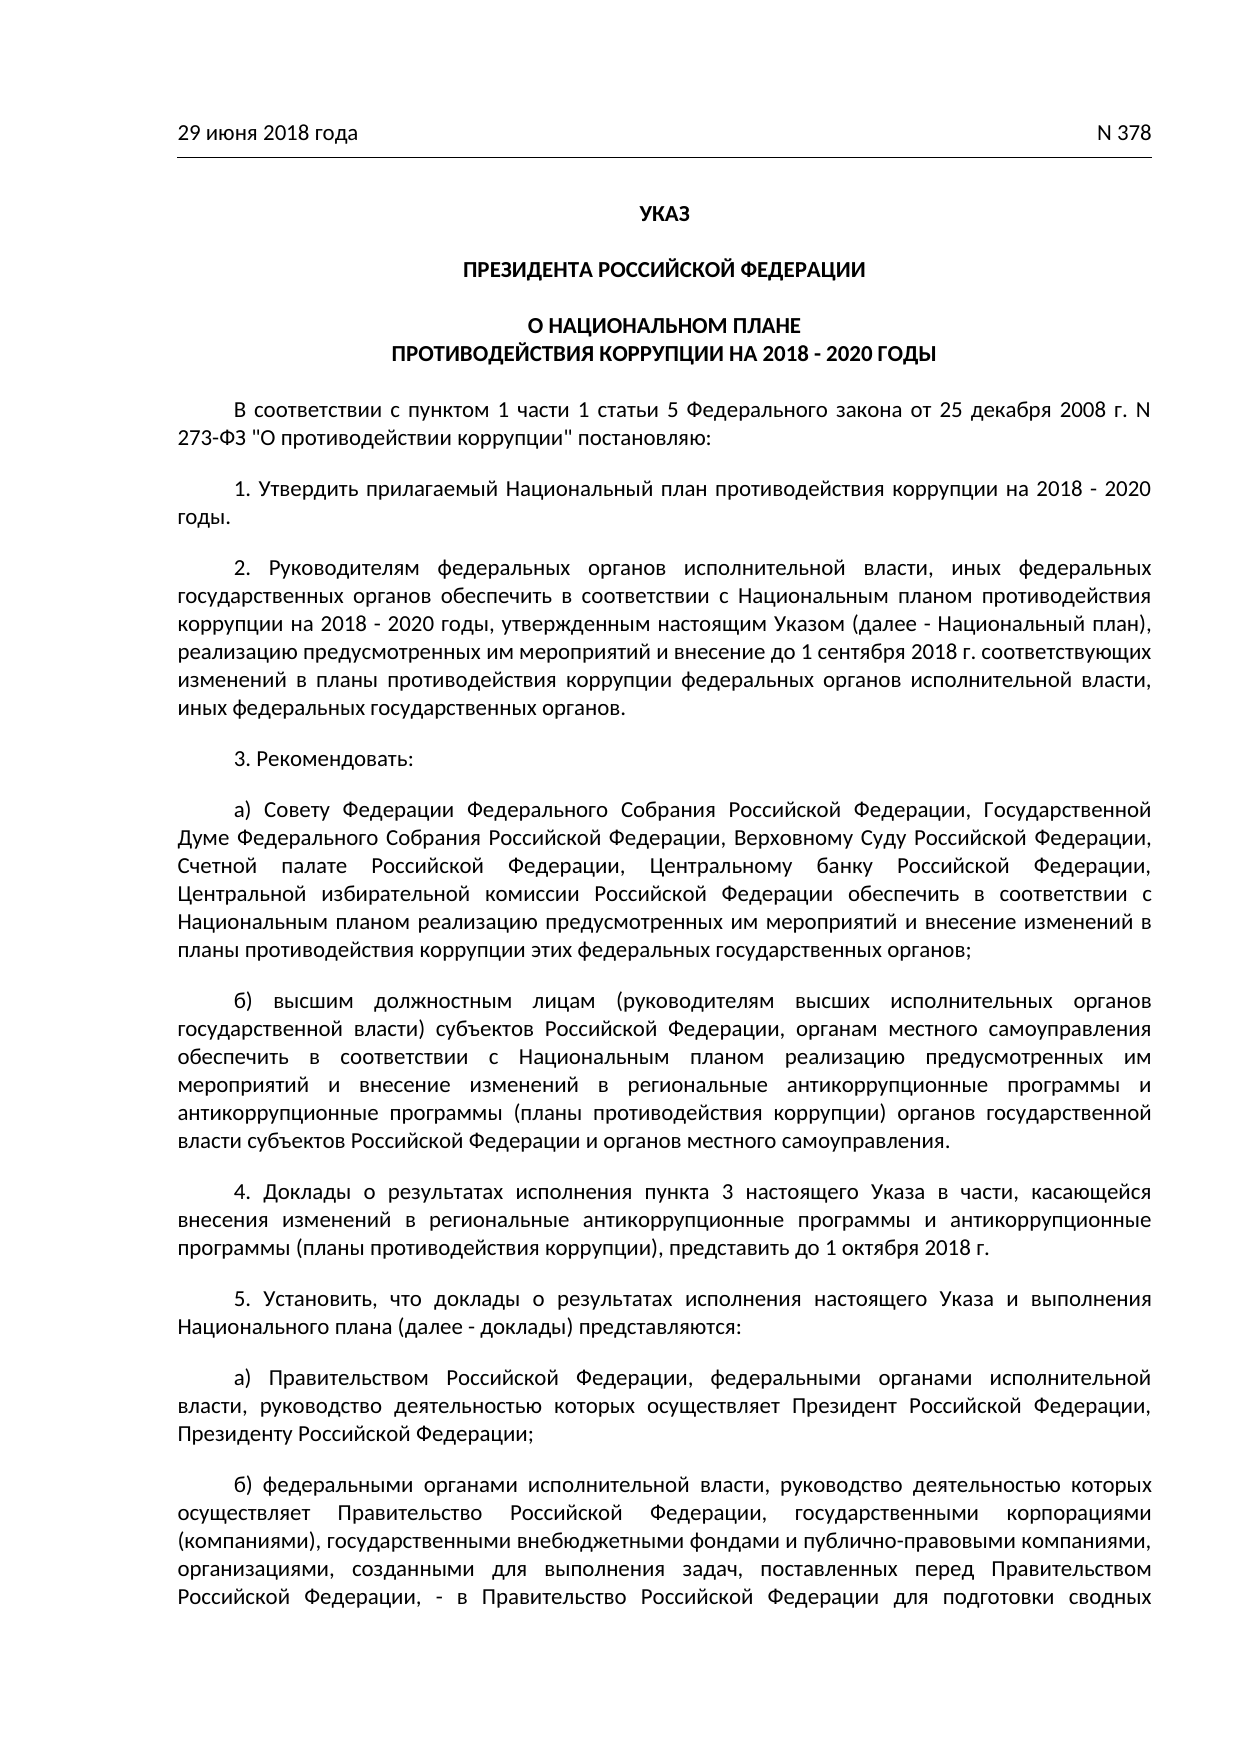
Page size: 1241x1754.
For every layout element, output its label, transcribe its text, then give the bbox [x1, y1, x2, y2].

text а) Правительством Российской Федерации, федеральными органами исполнительной власти, руководство деятельностью которых осуществляет Президент Российской Федерации, Президенту Российской Федерации; [177, 1363, 1152, 1447]
text В соответствии с пунктом 1 части 1 статьи 5 Федерального закона от 25 декабря 2008 г. N 273-ФЗ "О противодействии коррупции" постановляю: [177, 395, 1152, 451]
title ПРЕЗИДЕНТА РОССИЙСКОЙ ФЕДЕРАЦИИ [177, 255, 1152, 283]
table_header N 378 [664, 118, 1152, 146]
title ПРОТИВОДЕЙСТВИЯ КОРРУПЦИИ НА 2018 - 2020 ГОДЫ [177, 339, 1152, 367]
table_header 29 июня 2018 года [177, 118, 664, 146]
text 5. Установить, что доклады о результатах исполнения настоящего Указа и выполнения Национального плана (далее - доклады) представляются: [177, 1284, 1152, 1340]
title О НАЦИОНАЛЬНОМ ПЛАНЕ [177, 311, 1152, 339]
text б) высшим должностным лицам (руководителям высших исполнительных органов государственной власти) субъектов Российской Федерации, органам местного самоуправления обеспечить в соответствии с Национальным планом реализацию предусмотренных им мероприятий и внесение изменений в региональные антикоррупционные программы и антикоррупционные программы (планы противодействия коррупции) органов государственной власти субъектов Российской Федерации и органов местного самоуправления. [177, 986, 1152, 1154]
text а) Совету Федерации Федерального Собрания Российской Федерации, Государственной Думе Федерального Собрания Российской Федерации, Верховному Суду Российской Федерации, Счетной палате Российской Федерации, Центральному банку Российской Федерации, Центральной избирательной комиссии Российской Федерации обеспечить в соответствии с Национальным планом реализацию предусмотренных им мероприятий и внесение изменений в планы противодействия коррупции этих федеральных государственных органов; [177, 795, 1152, 963]
title УКАЗ [177, 199, 1152, 227]
text 4. Доклады о результатах исполнения пункта 3 настоящего Указа в части, касающейся внесения изменений в региональные антикоррупционные программы и антикоррупционные программы (планы противодействия коррупции), представить до 1 октября 2018 г. [177, 1177, 1152, 1261]
text 2. Руководителям федеральных органов исполнительной власти, иных федеральных государственных органов обеспечить в соответствии с Национальным планом противодействия коррупции на 2018 - 2020 годы, утвержденным настоящим Указом (далее - Национальный план), реализацию предусмотренных им мероприятий и внесение до 1 сентября 2018 г. соответствующих изменений в планы противодействия коррупции федеральных органов исполнительной власти, иных федеральных государственных органов. [177, 553, 1152, 721]
text 3. Рекомендовать: [177, 744, 1152, 772]
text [177, 1470, 1152, 1610]
text 1. Утвердить прилагаемый Национальный план противодействия коррупции на 2018 - 2020 годы. [177, 474, 1152, 530]
